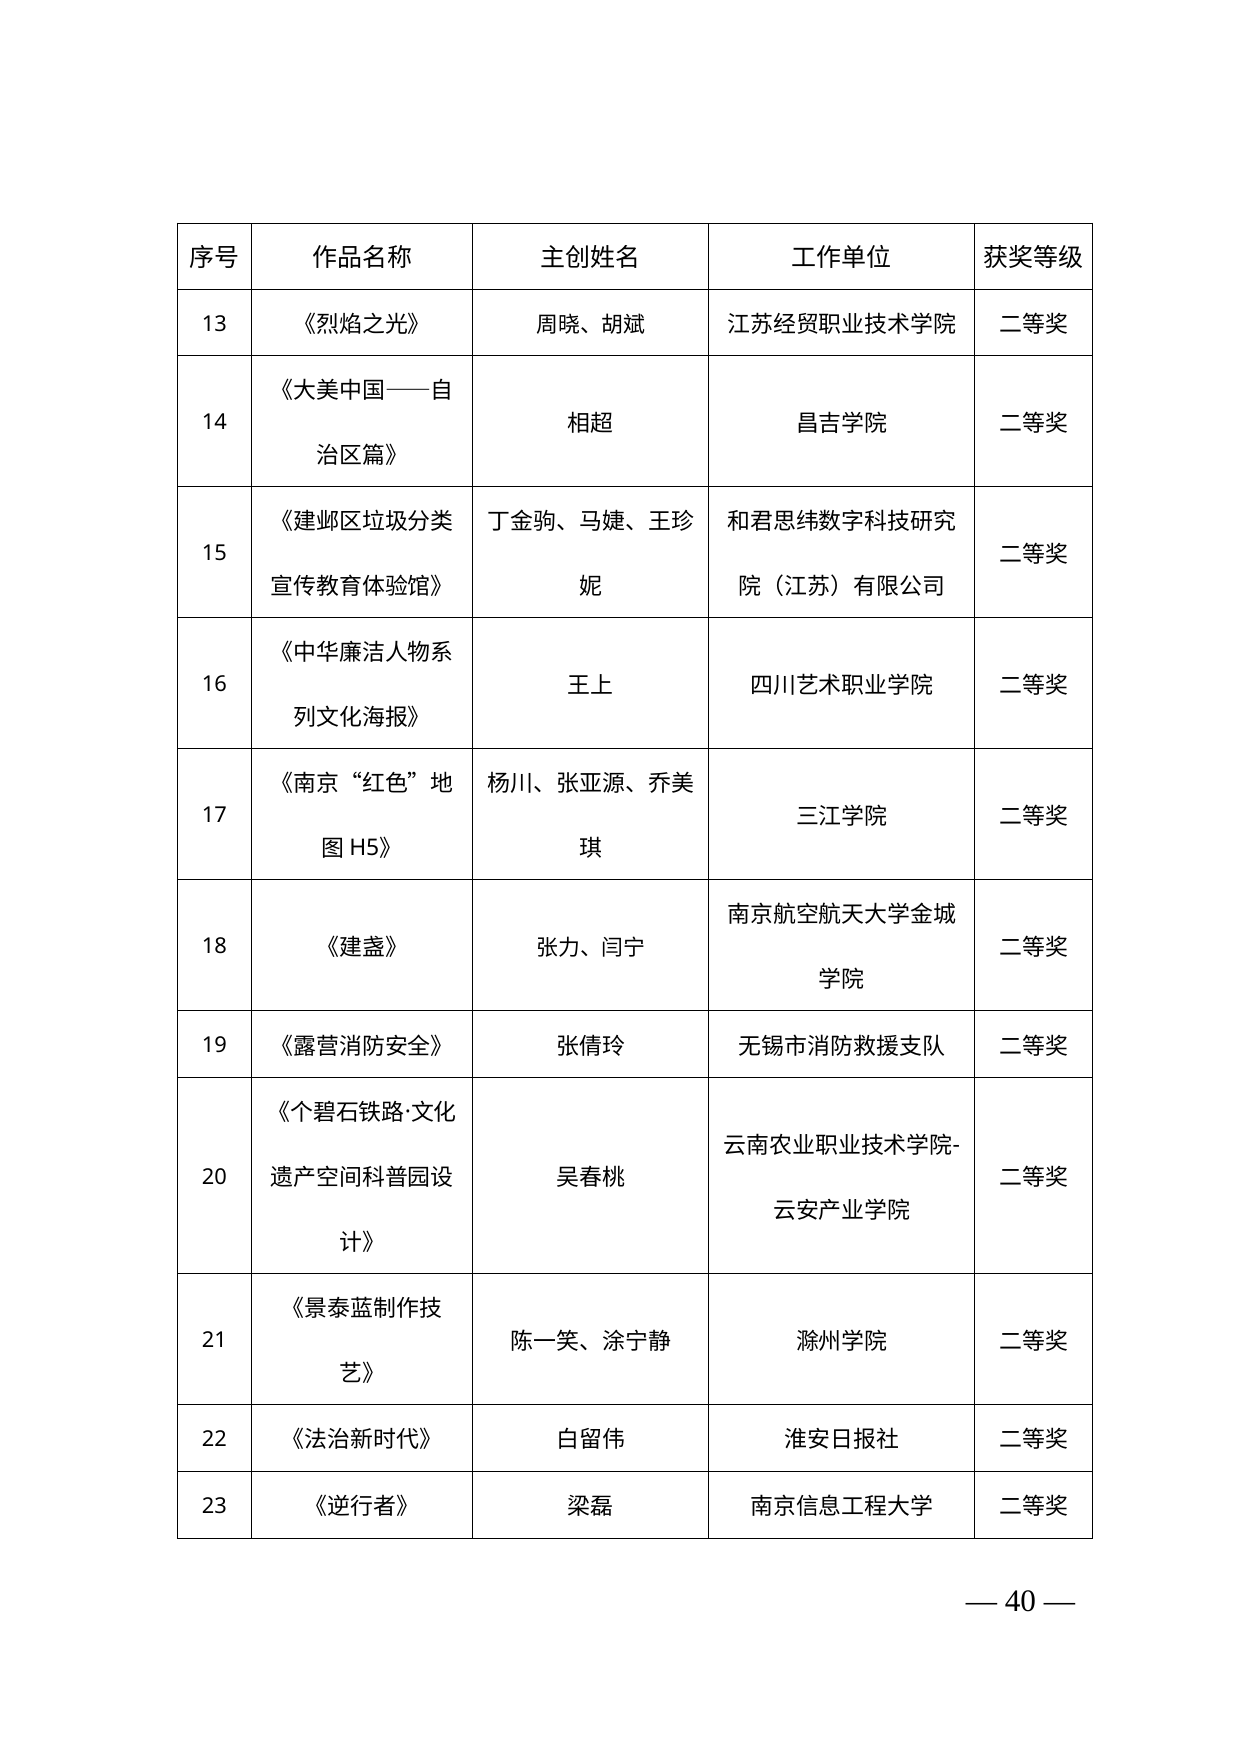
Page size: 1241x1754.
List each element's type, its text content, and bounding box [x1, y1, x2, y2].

table_cell 《烈焰之光》 [252, 290, 472, 355]
table_cell 二等奖 [975, 290, 1092, 355]
table_cell 二等奖 [975, 356, 1092, 486]
table_cell 和君思纬数字科技研究院（江苏）有限公司 [709, 487, 974, 617]
table_cell 《中华廉洁人物系列文化海报》 [252, 618, 472, 748]
table_cell 三江学院 [709, 749, 974, 879]
table_cell 滁州学院 [709, 1274, 974, 1404]
table_cell 《法治新时代》 [252, 1405, 472, 1471]
table_header 主创姓名 [473, 224, 708, 288]
table_cell 二等奖 [975, 1078, 1092, 1273]
table_cell 张力、闫宁 [473, 880, 708, 1010]
table_cell 淮安日报社 [709, 1405, 974, 1471]
table_cell 二等奖 [975, 1405, 1092, 1471]
table_cell 相超 [473, 356, 708, 486]
table_cell 陈一笑、涂宁静 [473, 1274, 708, 1404]
table_cell 南京信息工程大学 [709, 1472, 974, 1537]
table_cell 王上 [473, 618, 708, 748]
table_cell 22 [178, 1405, 251, 1471]
table_cell 16 [178, 618, 251, 748]
table_cell 杨川、张亚源、乔美琪 [473, 749, 708, 879]
table_cell 无锡市消防救援支队 [709, 1011, 974, 1077]
table_cell 二等奖 [975, 1472, 1092, 1537]
table_cell 二等奖 [975, 880, 1092, 1010]
table_header 工作单位 [709, 224, 974, 288]
table_cell 18 [178, 880, 251, 1010]
table_cell 19 [178, 1011, 251, 1077]
table_cell 17 [178, 749, 251, 879]
table_cell 二等奖 [975, 749, 1092, 879]
table_cell 20 [178, 1078, 251, 1273]
table_cell 21 [178, 1274, 251, 1404]
table_cell 昌吉学院 [709, 356, 974, 486]
table_cell 《南京“红色”地图H5》 [252, 749, 472, 879]
table_cell 张倩玲 [473, 1011, 708, 1077]
table_cell 《建邺区垃圾分类宣传教育体验馆》 [252, 487, 472, 617]
table_cell 白留伟 [473, 1405, 708, 1471]
table_cell 《建盏》 [252, 880, 472, 1010]
table_cell 二等奖 [975, 1274, 1092, 1404]
table_cell 14 [178, 356, 251, 486]
table_cell 23 [178, 1472, 251, 1537]
table_cell 《景泰蓝制作技艺》 [252, 1274, 472, 1404]
table_cell 吴春桃 [473, 1078, 708, 1273]
table_cell 二等奖 [975, 618, 1092, 748]
table_cell 南京航空航天大学金城学院 [709, 880, 974, 1010]
table_cell 四川艺术职业学院 [709, 618, 974, 748]
table_cell 《大美中国——自治区篇》 [252, 356, 472, 486]
table_cell 周晓、胡斌 [473, 290, 708, 355]
table_cell 15 [178, 487, 251, 617]
table_cell 《个碧石铁路·文化遗产空间科普园设计》 [252, 1078, 472, 1273]
table_cell 13 [178, 290, 251, 355]
table_header 获奖等级 [975, 224, 1092, 288]
table_cell 二等奖 [975, 487, 1092, 617]
table_cell 《露营消防安全》 [252, 1011, 472, 1077]
table_header 序号 [178, 224, 251, 288]
table_header 作品名称 [252, 224, 472, 288]
table_cell 江苏经贸职业技术学院 [709, 290, 974, 355]
table_cell 云南农业职业技术学院-云安产业学院 [709, 1078, 974, 1273]
table_cell 二等奖 [975, 1011, 1092, 1077]
table_cell 梁磊 [473, 1472, 708, 1537]
table_cell 《逆行者》 [252, 1472, 472, 1537]
table_cell 丁金驹、马婕、王珍妮 [473, 487, 708, 617]
